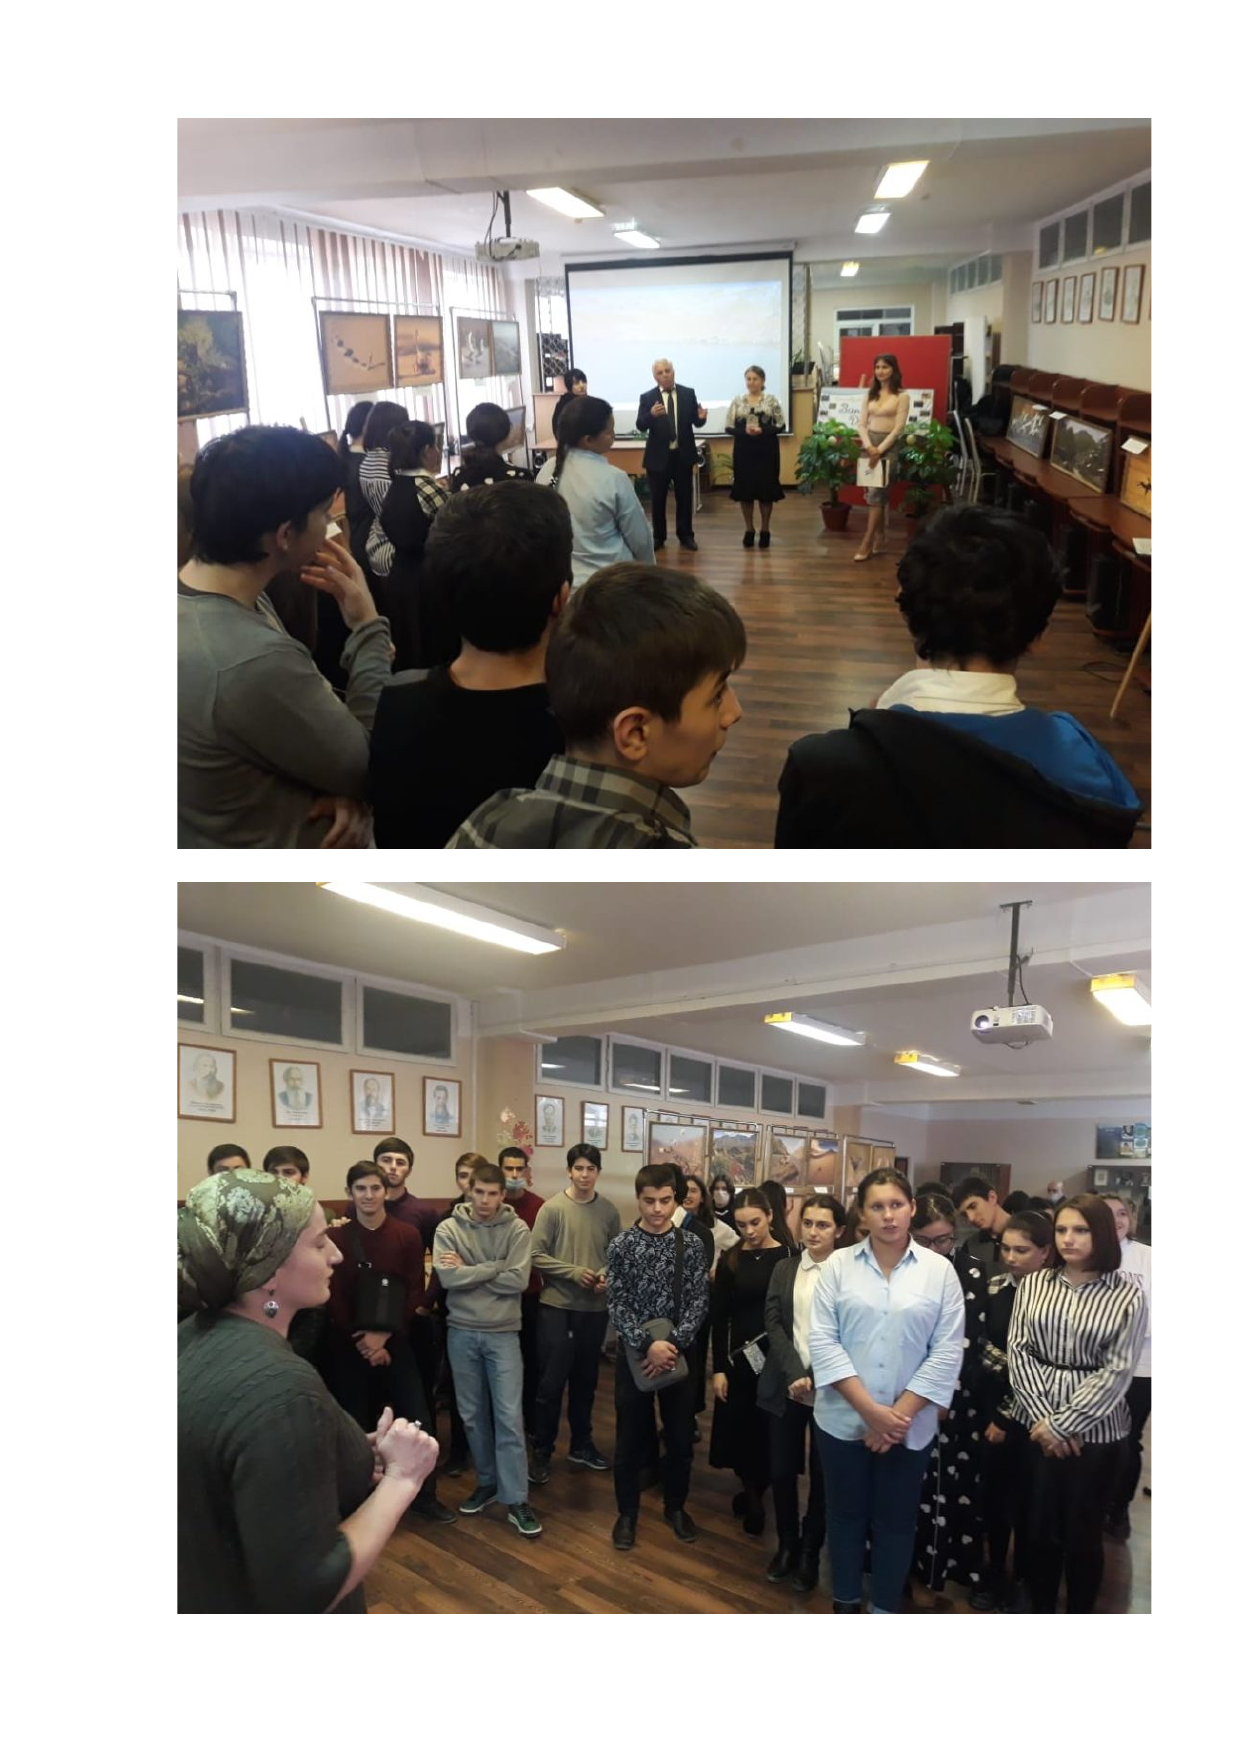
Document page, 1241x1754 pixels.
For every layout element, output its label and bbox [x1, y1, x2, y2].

picture [177, 118, 1152, 849]
picture [177, 882, 1152, 1614]
